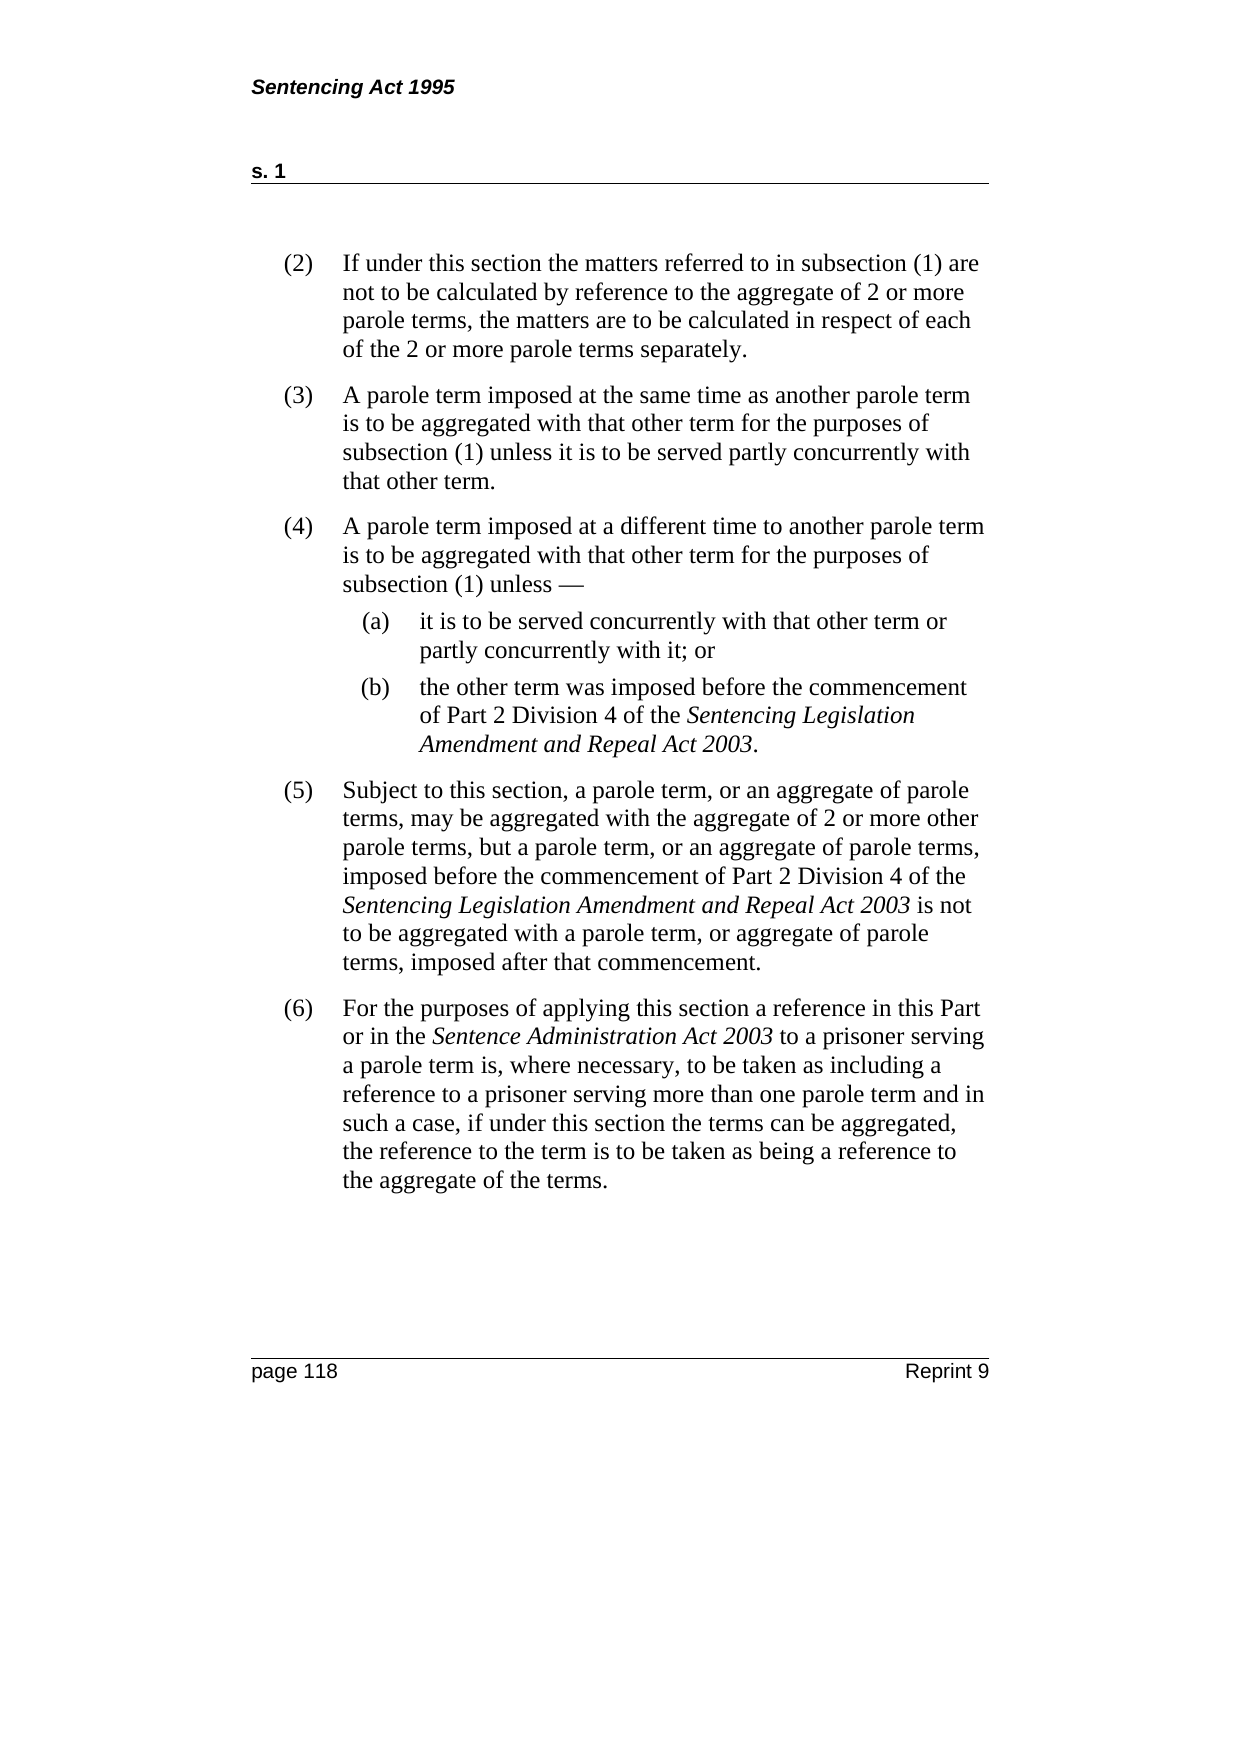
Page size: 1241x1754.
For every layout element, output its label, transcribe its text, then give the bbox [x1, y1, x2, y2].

text (4) A parole term imposed at a different time to another parole term is to be aggregated with that other term for the purposes of subsection (1) unless — [251, 511, 989, 598]
text (6) For the purposes of applying this section a reference in this Part or in the Sentence Administration Act 2003 to a prisoner serving a parole term is, where necessary, to be taken as including a reference to a prisoner serving more than one parole term and in such a case, if under this section the terms can be aggregated, the reference to the term is to be taken as being a reference to the aggregate of the terms. [251, 993, 989, 1194]
text (a) it is to be served concurrently with that other term or partly concurrently with it; or [251, 606, 989, 663]
text (2) If under this section the matters referred to in subsection (1) are not to be calculated by reference to the aggregate of 2 or more parole terms, the matters are to be calculated in respect of each of the 2 or more parole terms separately. [251, 248, 989, 363]
text (5) Subject to this section, a parole term, or an aggregate of parole terms, may be aggregated with the aggregate of 2 or more other parole terms, but a parole term, or an aggregate of parole terms, imposed before the commencement of Part 2 Division 4 of the Sentencing Legislation Amendment and Repeal Act 2003 is not to be aggregated with a parole term, or aggregate of parole terms, imposed after that commencement. [251, 775, 989, 976]
text (3) A parole term imposed at the same time as another parole term is to be aggregated with that other term for the purposes of subsection (1) unless it is to be served partly concurrently with that other term. [251, 380, 989, 495]
text (b) the other term was imposed before the commencement of Part 2 Division 4 of the Sentencing Legislation Amendment and Repeal Act 2003. [251, 672, 989, 758]
